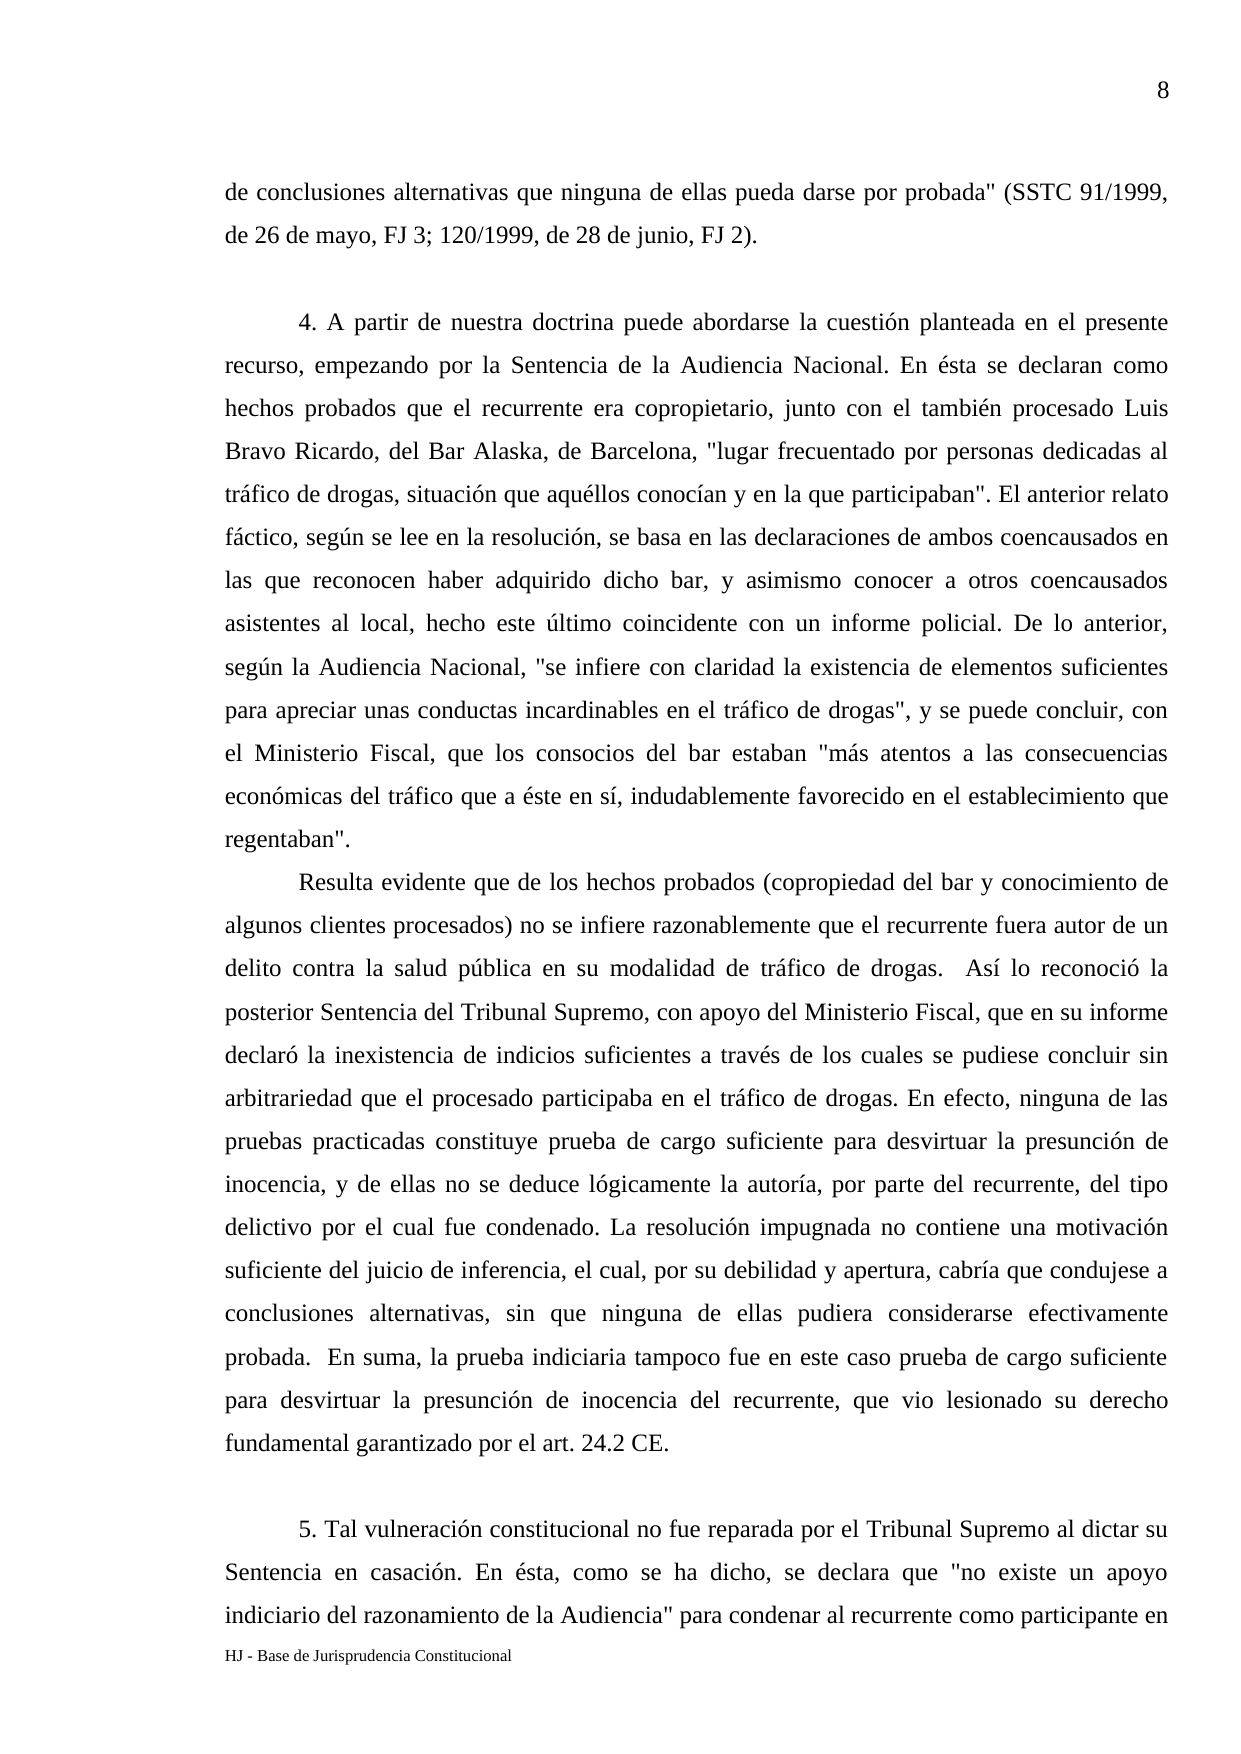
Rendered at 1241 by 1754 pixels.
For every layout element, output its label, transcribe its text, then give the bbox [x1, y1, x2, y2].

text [224, 1514, 1169, 1629]
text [224, 177, 1169, 249]
text Resulta evidente que de los hechos probados (copropiedad del bar y conocimiento de algunos clientes procesados) no se infiere razonablemente que el recurrente fuera autor de un delito contra la salud pública en su modalidad de tráfico de drogas. Así lo reconoció la posterior Sentencia del Tribunal Supremo, con apoyo del Ministerio Fiscal, que en su informe declaró la inexistencia de indicios suficientes a través de los cuales se pudiese concluir sin arbitrariedad que el procesado participaba en el tráfico de drogas. En efecto, ninguna de las pruebas practicadas constituye prueba de cargo suficiente para desvirtuar la presunción de inocencia, y de ellas no se deduce lógicamente la autoría, por parte del recurrente, del tipo delictivo por el cual fue condenado. La resolución impugnada no contiene una motivación suficiente del juicio de inferencia, el cual, por su debilidad y apertura, cabría que condujese a conclusiones alternativas, sin que ninguna de ellas pudiera considerarse efectivamente probada. En suma, la prueba indiciaria tampoco fue en este caso prueba de cargo suficiente para desvirtuar la presunción de inocencia del recurrente, que vio lesionado su derecho fundamental garantizado por el art. 24.2 CE. [224, 867, 1169, 1457]
text 4. A partir de nuestra doctrina puede abordarse la cuestión planteada en el presente recurso, empezando por la Sentencia de la Audiencia Nacional. En ésta se declaran como hechos probados que el recurrente era copropietario, junto con el también procesado Luis Bravo Ricardo, del Bar Alaska, de Barcelona, "lugar frecuentado por personas dedicadas al tráfico de drogas, situación que aquéllos conocían y en la que participaban". El anterior relato fáctico, según se lee en la resolución, se basa en las declaraciones de ambos coencausados en las que reconocen haber adquirido dicho bar, y asimismo conocer a otros coencausados asistentes al local, hecho este último coincidente con un informe policial. De lo anterior, según la Audiencia Nacional, "se infiere con claridad la existencia de elementos suficientes para apreciar unas conductas incardinables en el tráfico de drogas", y se puede concluir, con el Ministerio Fiscal, que los consocios del bar estaban "más atentos a las consecuencias económicas del tráfico que a éste en sí, indudablemente favorecido en el establecimiento que regentaban". [224, 307, 1169, 853]
